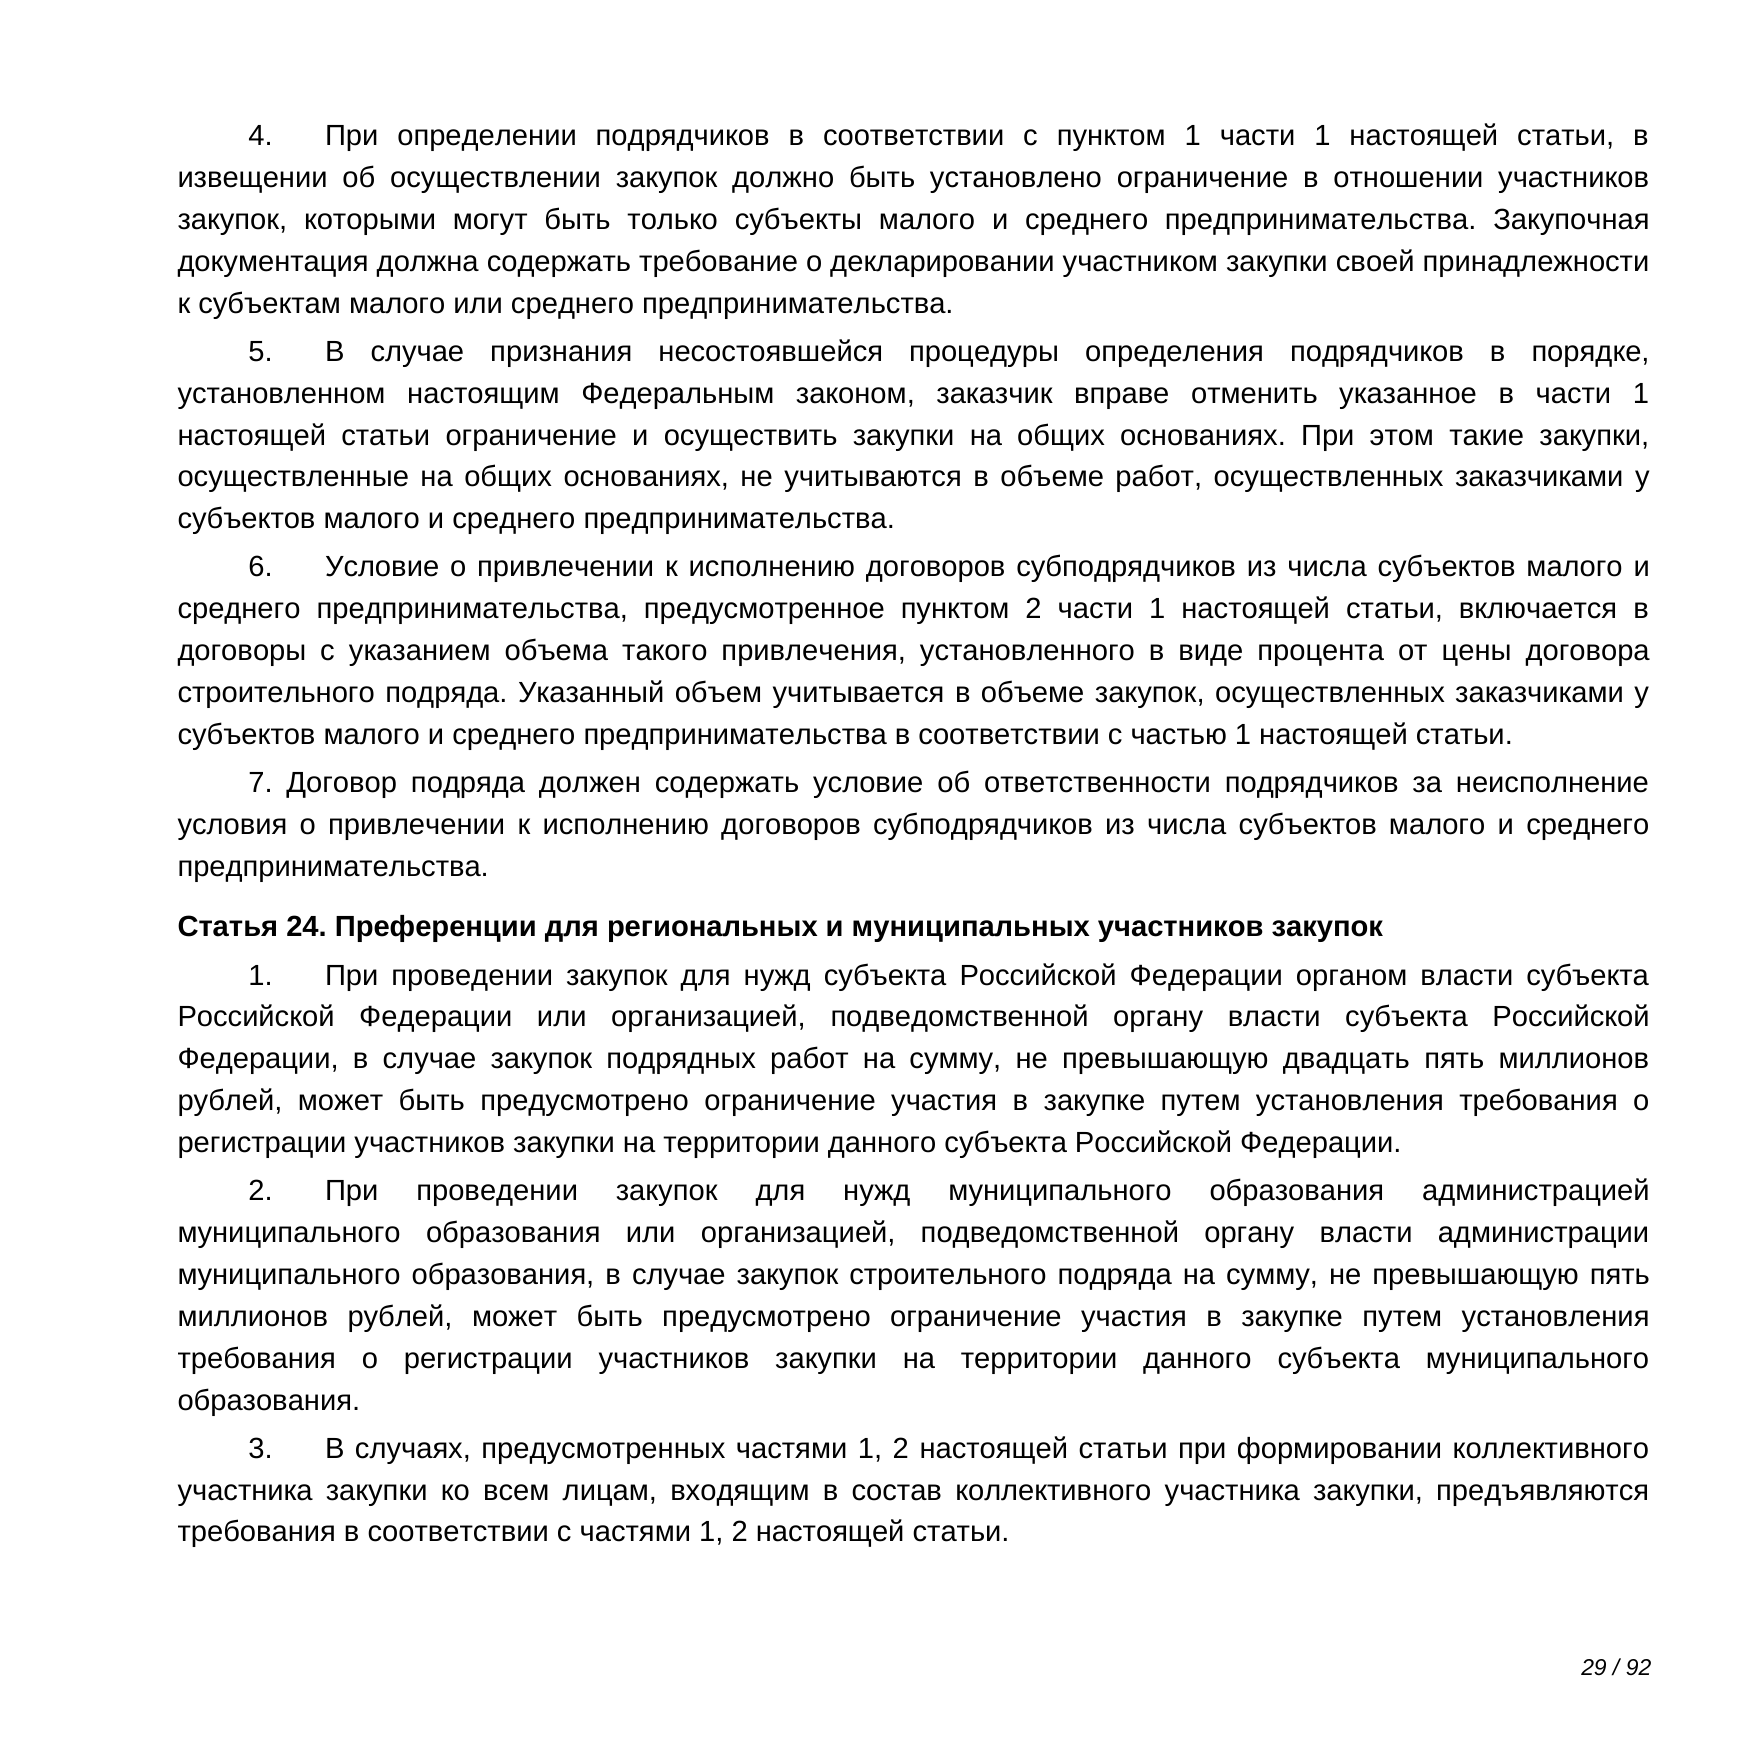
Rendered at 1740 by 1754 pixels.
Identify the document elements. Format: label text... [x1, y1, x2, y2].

text 5. В случае признания несостоявшейся процедуры определения подрядчиков в порядке, установленном настоящим Федеральным законом, заказчик вправе отменить указанное в части 1 настоящей статьи ограничение и осуществить закупки на общих основаниях. При этом такие закупки, осуществленные на общих основаниях, не учитываются в объеме работ, осуществленных заказчиками у субъектов малого и среднего предпринимательства. [177, 334, 1651, 535]
text 2. При проведении закупок для нужд муниципального образования администрацией муниципального образования или организацией, подведомственной органу власти администрации муниципального образования, в случае закупок строительного подряда на сумму, не превышающую пять миллионов рублей, может быть предусмотрено ограничение участия в закупке путем установления требования о регистрации участников закупки на территории данного субъекта муниципального образования. [177, 1173, 1651, 1416]
text 3. В случаях, предусмотренных частями 1, 2 настоящей статьи при формировании коллективного участника закупки ко всем лицам, входящим в состав коллективного участника закупки, предъявляются требования в соответствии с частями 1, 2 настоящей статьи. [177, 1431, 1651, 1548]
text 4. При определении подрядчиков в соответствии с пунктом 1 части 1 настоящей статьи, в извещении об осуществлении закупок должно быть установлено ограничение в отношении участников закупок, которыми могут быть только субъекты малого и среднего предпринимательства. Закупочная документация должна содержать требование о декларировании участником закупки своей принадлежности к субъектам малого или среднего предпринимательства. [177, 118, 1651, 319]
text 1. При проведении закупок для нужд субъекта Российской Федерации органом власти субъекта Российской Федерации или организацией, подведомственной органу власти субъекта Российской Федерации, в случае закупок подрядных работ на сумму, не превышающую двадцать пять миллионов рублей, может быть предусмотрено ограничение участия в закупке путем установления требования о регистрации участников закупки на территории данного субъекта Российской Федерации. [177, 957, 1651, 1158]
text 6. Условие о привлечении к исполнению договоров субподрядчиков из числа субъектов малого и среднего предпринимательства, предусмотренное пунктом 2 части 1 настоящей статьи, включается в договоры с указанием объема такого привлечения, установленного в виде процента от цены договора строительного подряда. Указанный объем учитывается в объеме закупок, осуществленных заказчиками у субъектов малого и среднего предпринимательства в соответствии с частью 1 настоящей статьи. [177, 549, 1651, 750]
text 7. Договор подряда должен содержать условие об ответственности подрядчиков за неисполнение условия о привлечении к исполнению договоров субподрядчиков из числа субъектов малого и среднего предпринимательства. [177, 765, 1651, 882]
subtitle Статья 24. Преференции для региональных и муниципальных участников закупок [177, 909, 1651, 943]
